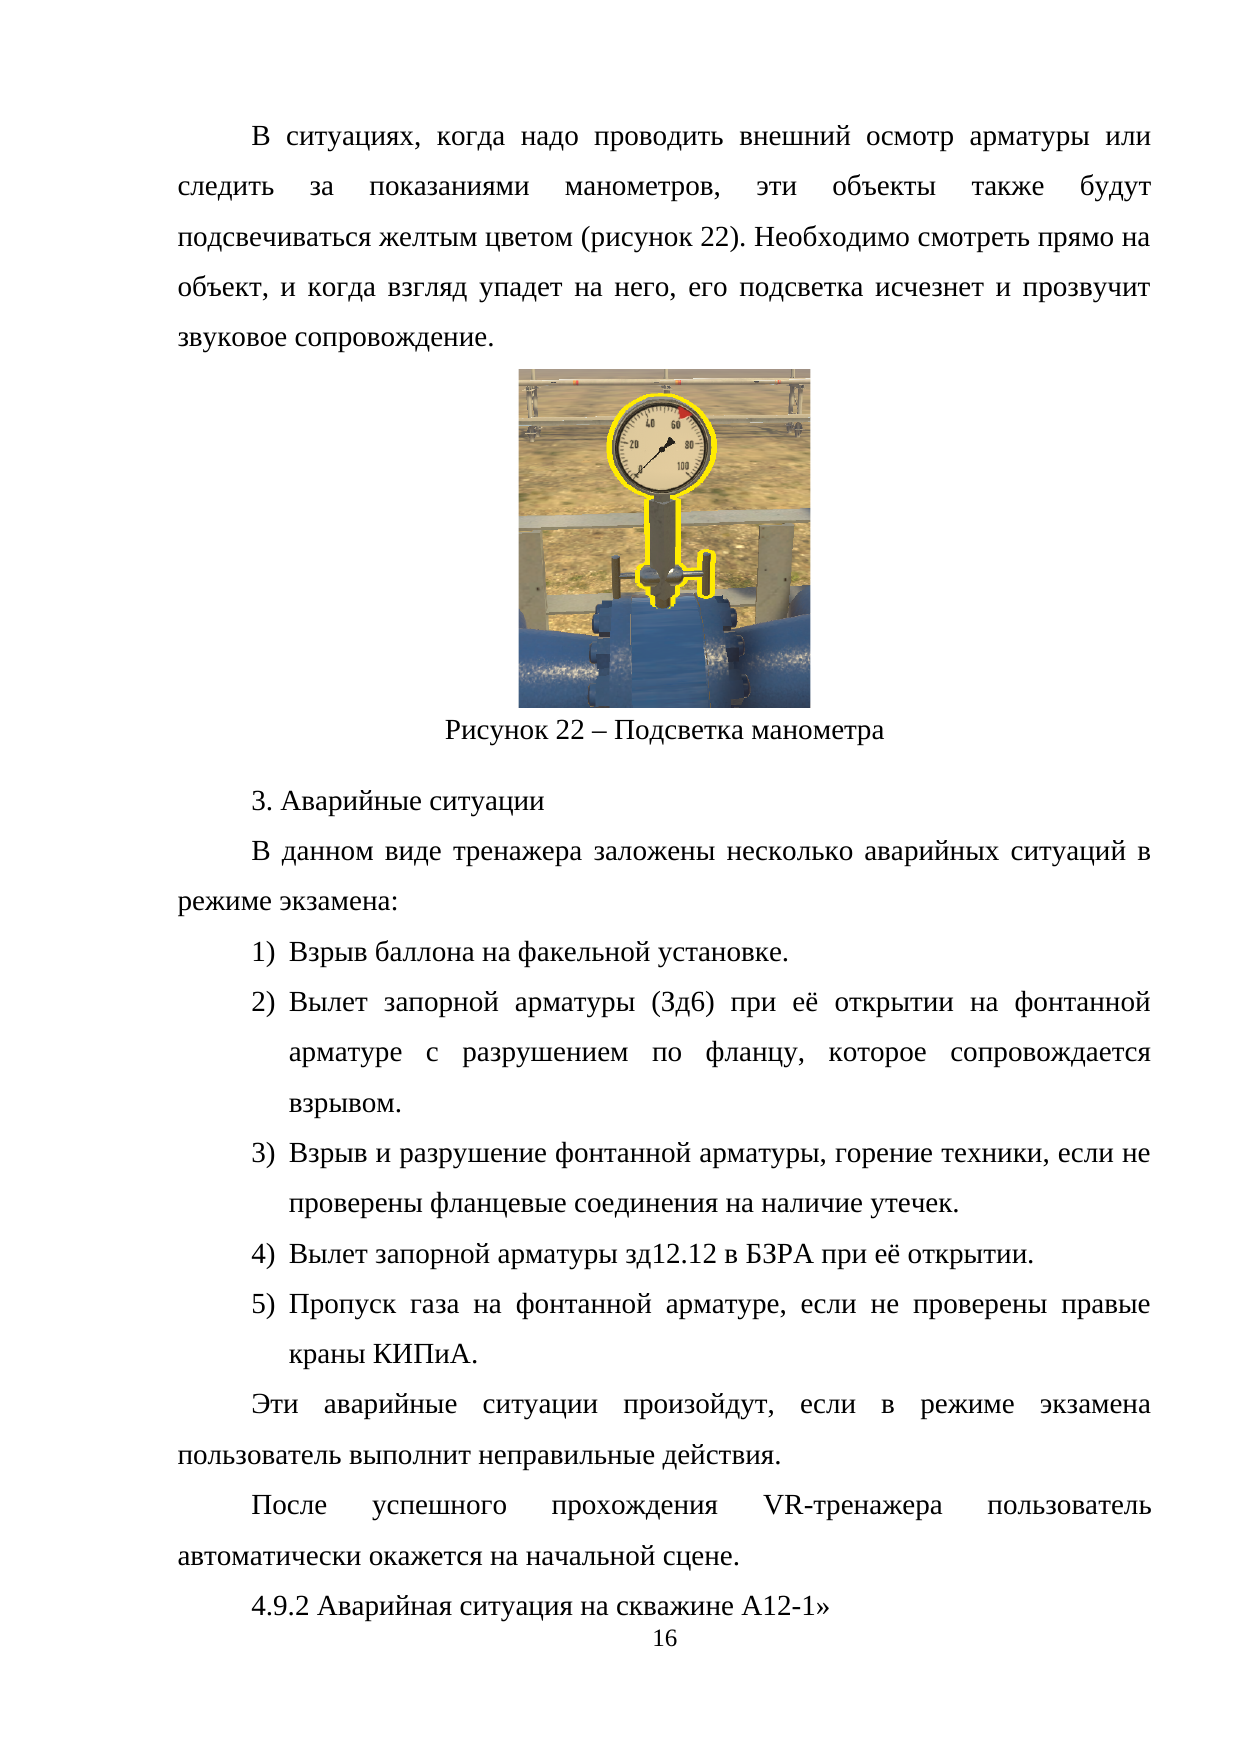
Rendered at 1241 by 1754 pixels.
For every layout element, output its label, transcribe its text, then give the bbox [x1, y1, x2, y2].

list Вылет запорной арматуры (Зд6) при её открытии на фонтанной арматуре с разрушением по фланцу, которое сопровождается взрывом. [251, 984, 1152, 1118]
text В данном виде тренажера заложены несколько аварийных ситуаций в режиме экзамена: [177, 833, 1152, 917]
text После успешного прохождения VR-тренажера пользователь автоматически окажется на начальной сцене. [177, 1487, 1152, 1571]
list Взрыв баллона на факельной установке. [251, 934, 1152, 967]
list Пропуск газа на фонтанной арматуре, если не проверены правые краны КИПиА. [251, 1286, 1152, 1370]
text 4.9.2 Аварийная ситуация на скважине А12-1» [177, 1588, 1152, 1621]
picture [518, 369, 811, 708]
text Рисунок 22 – Подсветка манометра [177, 712, 1152, 745]
text В ситуациях, когда надо проводить внешний осмотр арматуры или следить за показаниями манометров, эти объекты также будут подсвечиваться желтым цветом (рисунок 22). Необходимо смотреть прямо на объект, и когда взгляд упадет на него, его подсветка исчезнет и прозвучит звуковое сопровождение. [177, 118, 1152, 353]
list Вылет запорной арматуры зд12.12 в БЗРА при её открытии. [251, 1236, 1152, 1269]
list Взрыв и разрушение фонтанной арматуры, горение техники, если не проверены фланцевые соединения на наличие утечек. [251, 1135, 1152, 1219]
text Эти аварийные ситуации произойдут, если в режиме экзамена пользователь выполнит неправильные действия. [177, 1387, 1152, 1471]
list Аварийные ситуации [177, 783, 1152, 816]
